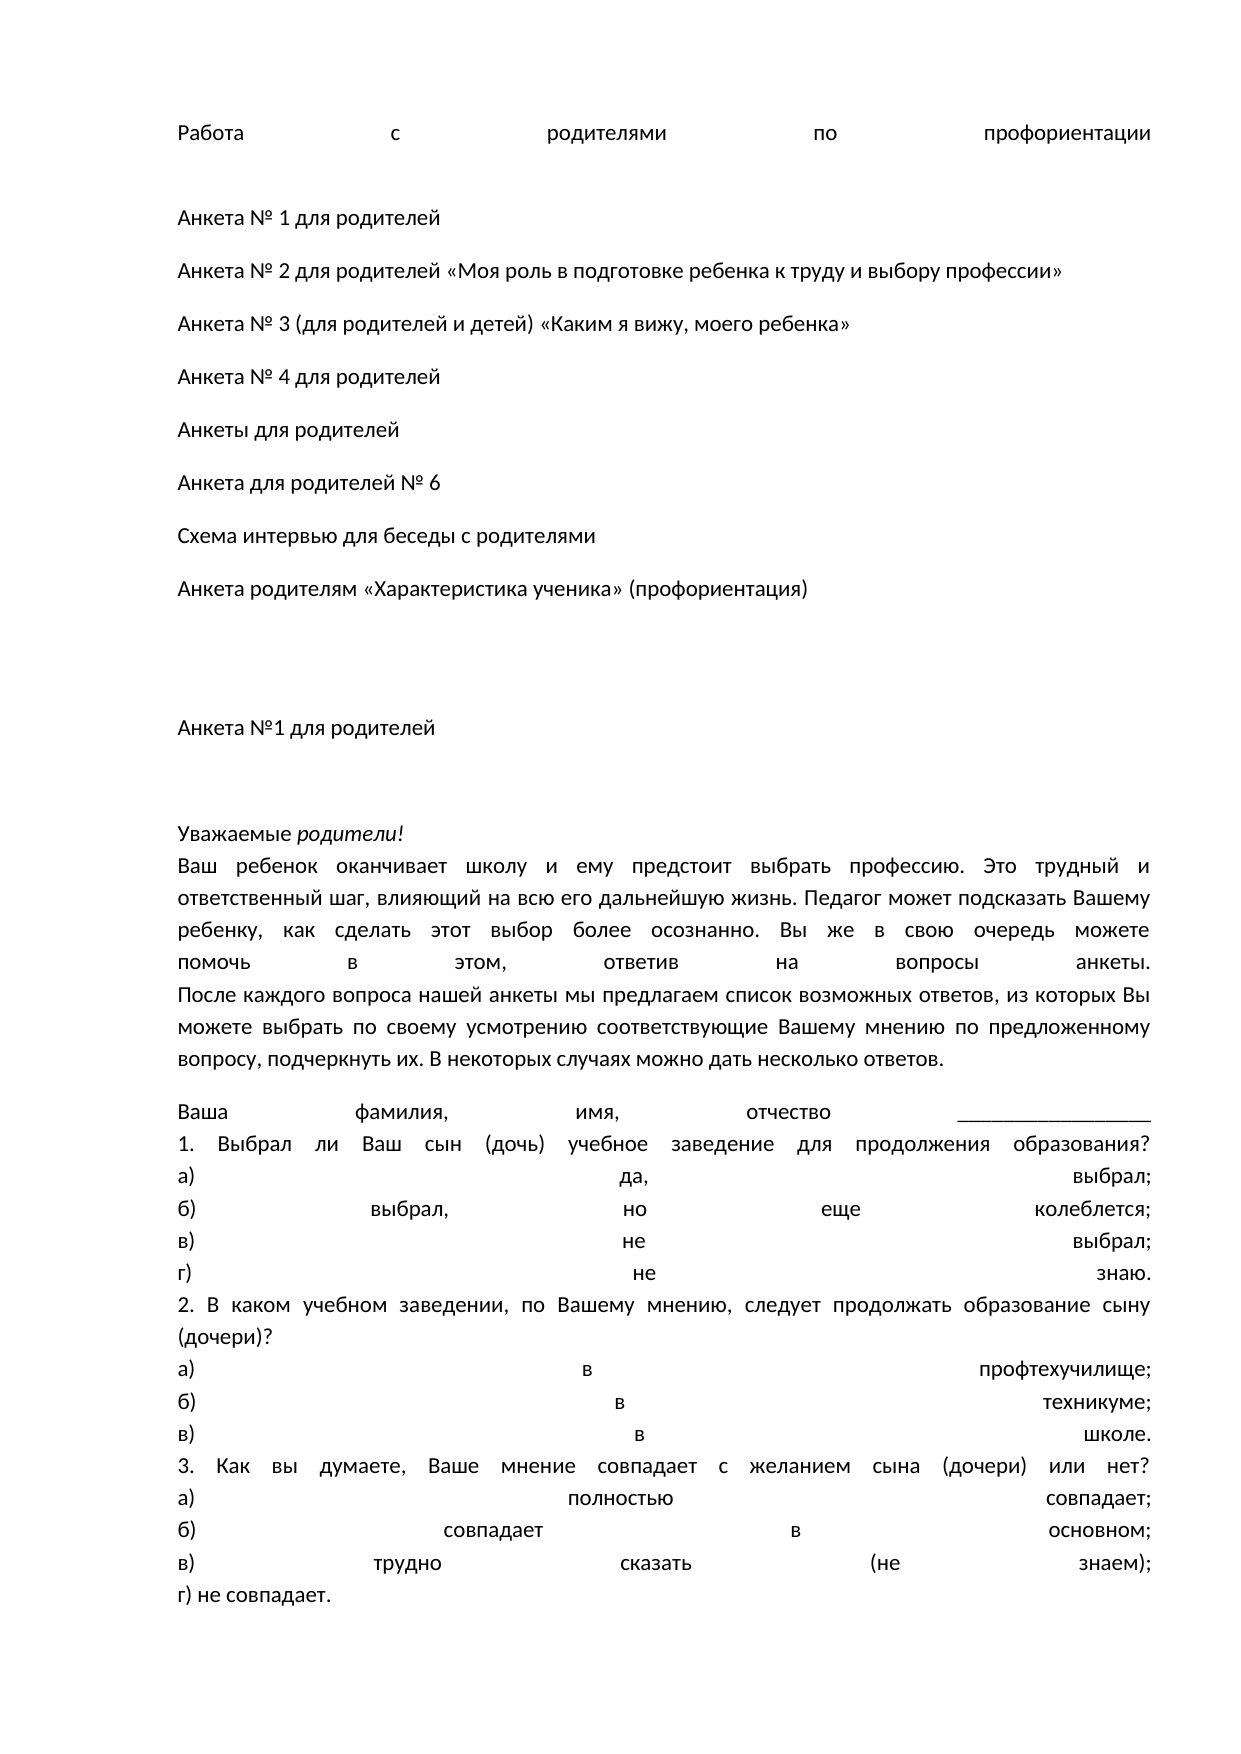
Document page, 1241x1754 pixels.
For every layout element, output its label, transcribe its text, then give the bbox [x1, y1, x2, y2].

text Анкета № 3 (для родителей и детей) «Каким я вижу, моего ребенка» [177, 309, 1152, 337]
text Анкета № 4 для родителей [177, 362, 1152, 390]
text Уважаемые родители! Ваш ребенок оканчивает школу и ему предстоит выбрать профессию. Это трудный и ответственный шаг, влияющий на всю его дальнейшую жизнь. Педагог может подсказать Вашему ребенку, как сделать этот выбор более осознанно. Вы же в свою очередь можете помочь в этом, ответив на вопросы анкеты. После каждого вопроса нашей анкеты мы предлагаем список возможных ответов, из которых Вы можете выбрать по своему усмотрению соответствующие Вашему мнению по предложенному вопросу, подчеркнуть их. В некоторых случаях можно дать несколько ответов. [177, 819, 1152, 1072]
text Схема интервью для беседы с родителями [177, 521, 1152, 549]
text Анкета №1 для родителей [177, 713, 1152, 741]
text Ваша фамилия, имя, отчество _________________ 1. Выбрал ли Ваш сын (дочь) учебное заведение для продолжения образования? а) да, выбрал; б) выбрал, но еще колеблется; в) не выбрал; г) не знаю. 2. В каком учебном заведении, по Вашему мнению, следует продолжать образование сыну (дочери)? а) в профтехучилище; б) в техникуме; в) в школе. 3. Как вы думаете, Ваше мнение совпадает с желанием сына (дочери) или нет? а) полностью совпадает; б) совпадает в основном; в) трудно сказать (не знаем); г) не совпадает. [177, 1097, 1152, 1608]
text Анкета родителям «Характеристика ученика» (профориентация) [177, 574, 1152, 602]
text Анкета № 1 для родителей [177, 203, 1152, 231]
text Анкета для родителей № 6 [177, 468, 1152, 496]
text Анкета № 2 для родителей «Моя роль в подготовке ребенка к труду и выбору профессии» [177, 256, 1152, 284]
text Работа с родителями по профориентации [177, 118, 1152, 178]
text Анкеты для родителей [177, 415, 1152, 443]
